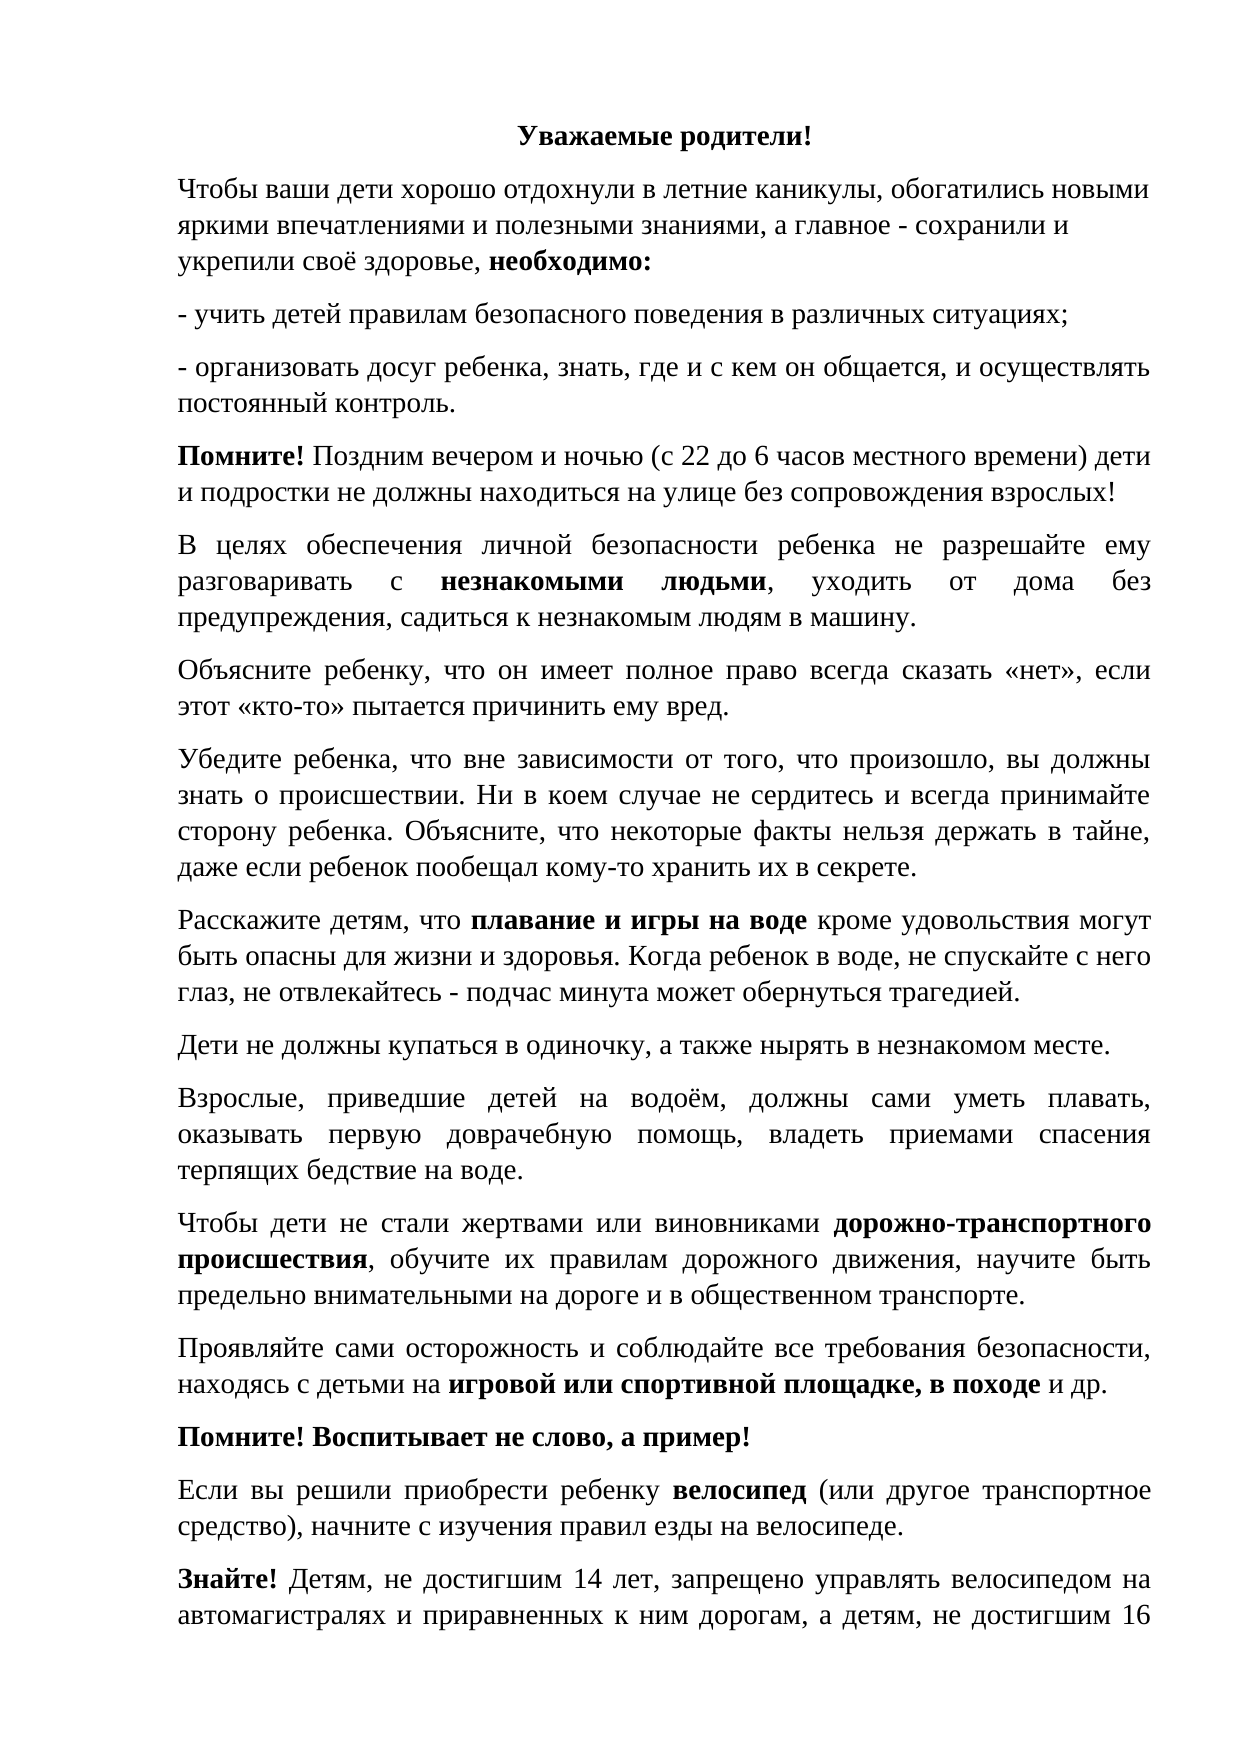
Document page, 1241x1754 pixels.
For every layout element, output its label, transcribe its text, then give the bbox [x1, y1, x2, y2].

text Расскажите детям, что плавание и игры на воде кроме удовольствия могут быть опасны для жизни и здоровья. Когда ребенок в воде, не спускайте с него глаз, не отвлекайтесь - подчас минута может обернуться трагедией. [177, 902, 1152, 1008]
text Проявляйте сами осторожность и соблюдайте все требования безопасности, находясь с детьми на игровой или спортивной площадке, в походе и др. [177, 1330, 1152, 1400]
text Убедите ребенка, что вне зависимости от того, что произошло, вы должны знать о происшествии. Ни в коем случае не сердитесь и всегда принимайте сторону ребенка. Объясните, что некоторые факты нельзя держать в тайне, даже если ребенок пообещал кому-то хранить их в секрете. [177, 741, 1152, 883]
text Помните! Воспитывает не слово, а пример! [177, 1419, 1152, 1453]
text Уважаемые родители! [177, 118, 1152, 152]
text В целях обеспечения личной безопасности ребенка не разрешайте ему разговаривать с незнакомыми людьми, уходить от дома без предупреждения, садиться к незнакомым людям в машину. [177, 527, 1152, 633]
text Помните! Поздним вечером и ночью (с 22 до 6 часов местного времени) дети и подростки не должны находиться на улице без сопровождения взрослых! [177, 438, 1152, 507]
text Если вы решили приобрести ребенку велосипед (или другое транспортное средство), начните с изучения правил езды на велосипеде. [177, 1472, 1152, 1542]
text - учить детей правилам безопасного поведения в различных ситуациях; [177, 296, 1152, 329]
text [177, 1561, 1152, 1631]
text Дети не должны купаться в одиночку, а также нырять в незнакомом месте. [177, 1027, 1152, 1061]
text - организовать досуг ребенка, знать, где и с кем он общается, и осуществлять постоянный контроль. [177, 349, 1152, 418]
text Чтобы дети не стали жертвами или виновниками дорожно-транспортного происшествия, обучите их правилам дорожного движения, научите быть предельно внимательными на дороге и в общественном транспорте. [177, 1205, 1152, 1311]
text Взрослые, приведшие детей на водоём, должны сами уметь плавать, оказывать первую доврачебную помощь, владеть приемами спасения терпящих бедствие на воде. [177, 1080, 1152, 1186]
text Чтобы ваши дети хорошо отдохнули в летние каникулы, обогатились новыми яркими впечатлениями и полезными знаниями, а главное - сохранили и укрепили своё здоровье, необходимо: [177, 171, 1152, 277]
text Объясните ребенку, что он имеет полное право всегда сказать «нет», если этот «кто-то» пытается причинить ему вред. [177, 652, 1152, 722]
